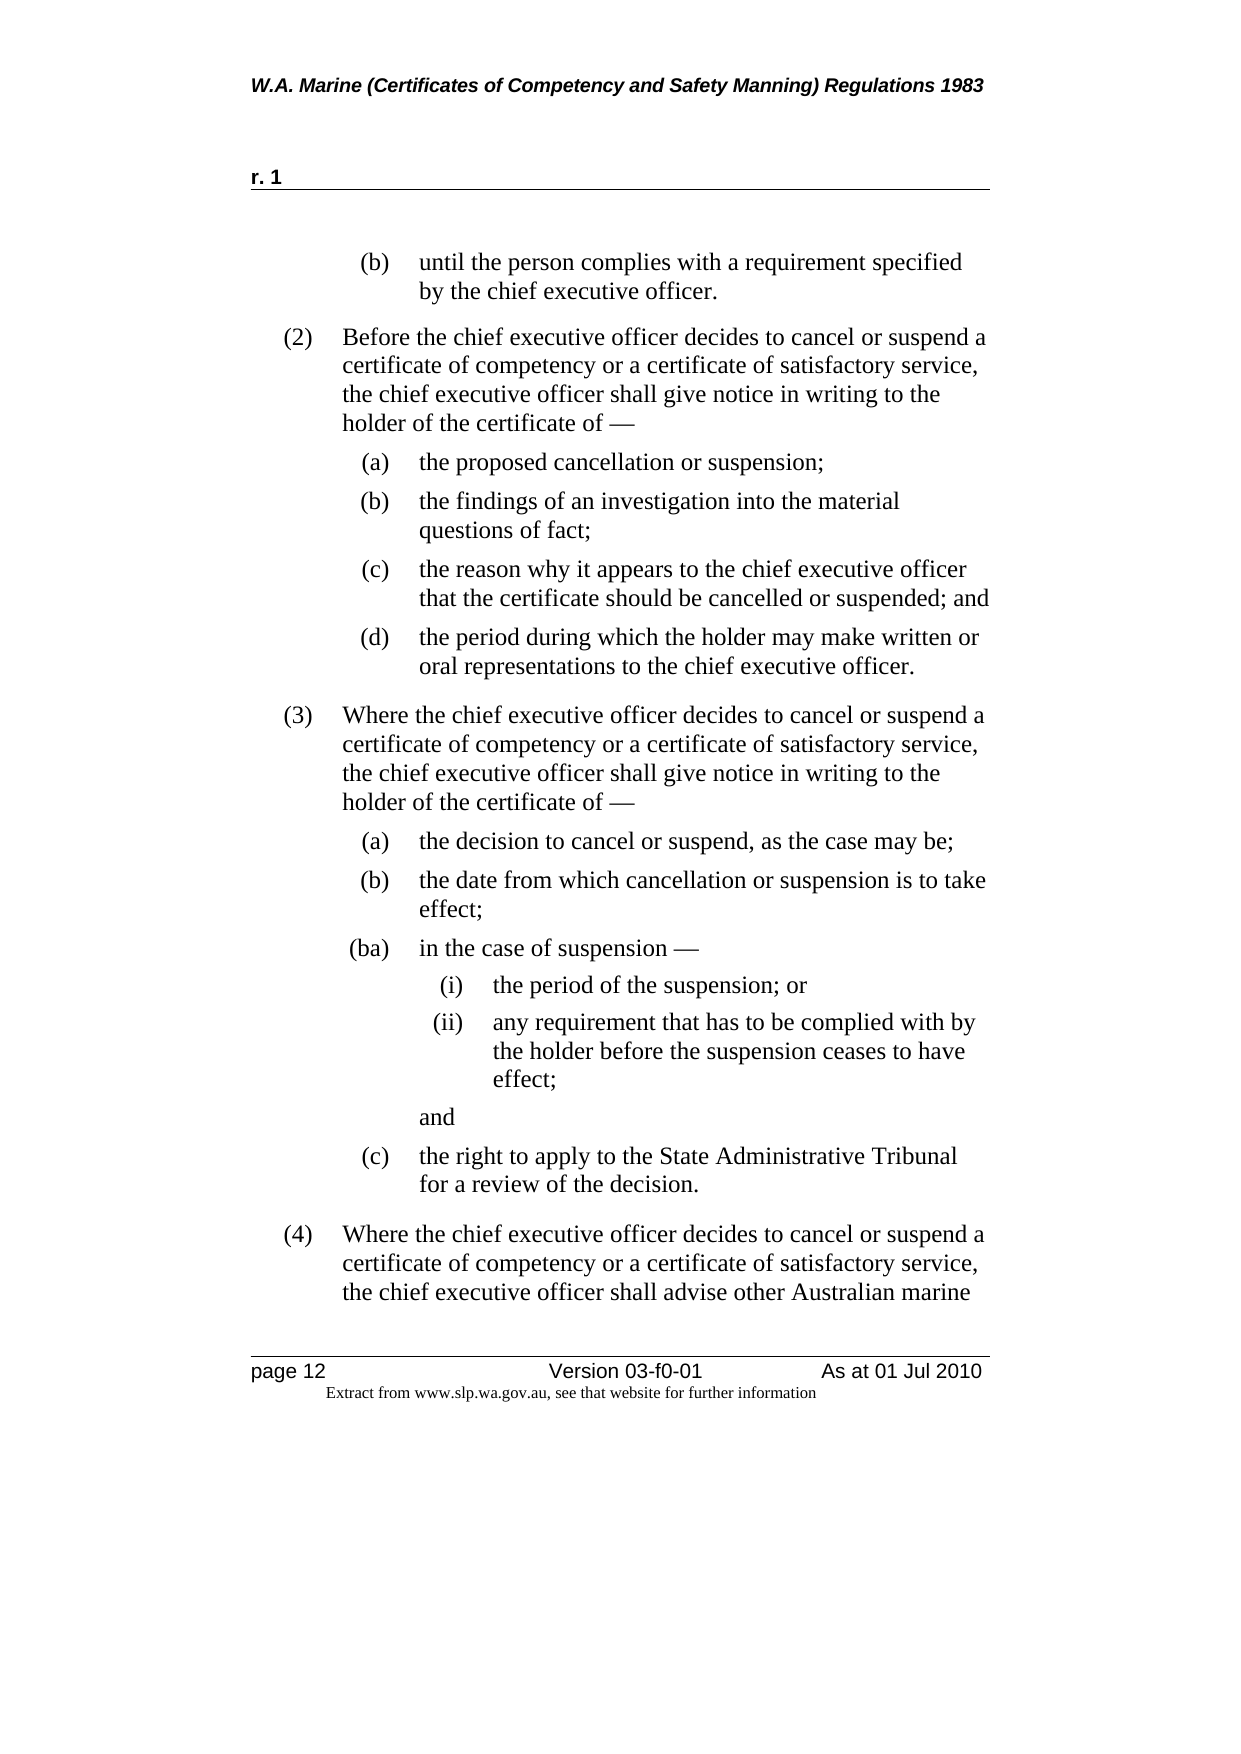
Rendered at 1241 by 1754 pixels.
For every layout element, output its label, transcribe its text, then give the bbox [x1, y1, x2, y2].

text (ba) in the case of suspension — [251, 933, 990, 962]
text (b) the date from which cancellation or suspension is to take effect; [251, 865, 990, 922]
text (i) the period of the suspension; or [251, 970, 990, 999]
text (b) the findings of an investigation into the material questions of fact; [251, 486, 990, 544]
text (2) Before the chief executive officer decides to cancel or suspend a certificate of competency or a certificate of satisfactory service, the chief executive officer shall give notice in writing to the holder of the certificate of — [251, 322, 990, 437]
text and [251, 1102, 990, 1130]
text (b) until the person complies with a requirement specified by the chief executive officer. [251, 247, 990, 305]
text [251, 1219, 990, 1305]
text (3) Where the chief executive officer decides to cancel or suspend a certificate of competency or a certificate of satisfactory service, the chief executive officer shall give notice in writing to the holder of the certificate of — [251, 700, 990, 815]
text (c) the right to apply to the State Administrative Tribunal for a review of the decision. [251, 1141, 990, 1198]
text (c) the reason why it appears to the chief executive officer that the certificate should be cancelled or suspended; and [251, 554, 990, 612]
text (a) the decision to cancel or suspend, as the case may be; [251, 826, 990, 854]
text (d) the period during which the holder may make written or oral representations to the chief executive officer. [251, 622, 990, 679]
text (a) the proposed cancellation or suspension; [251, 447, 990, 476]
text (ii) any requirement that has to be complied with by the holder before the suspension ceases to have effect; [251, 1007, 990, 1093]
